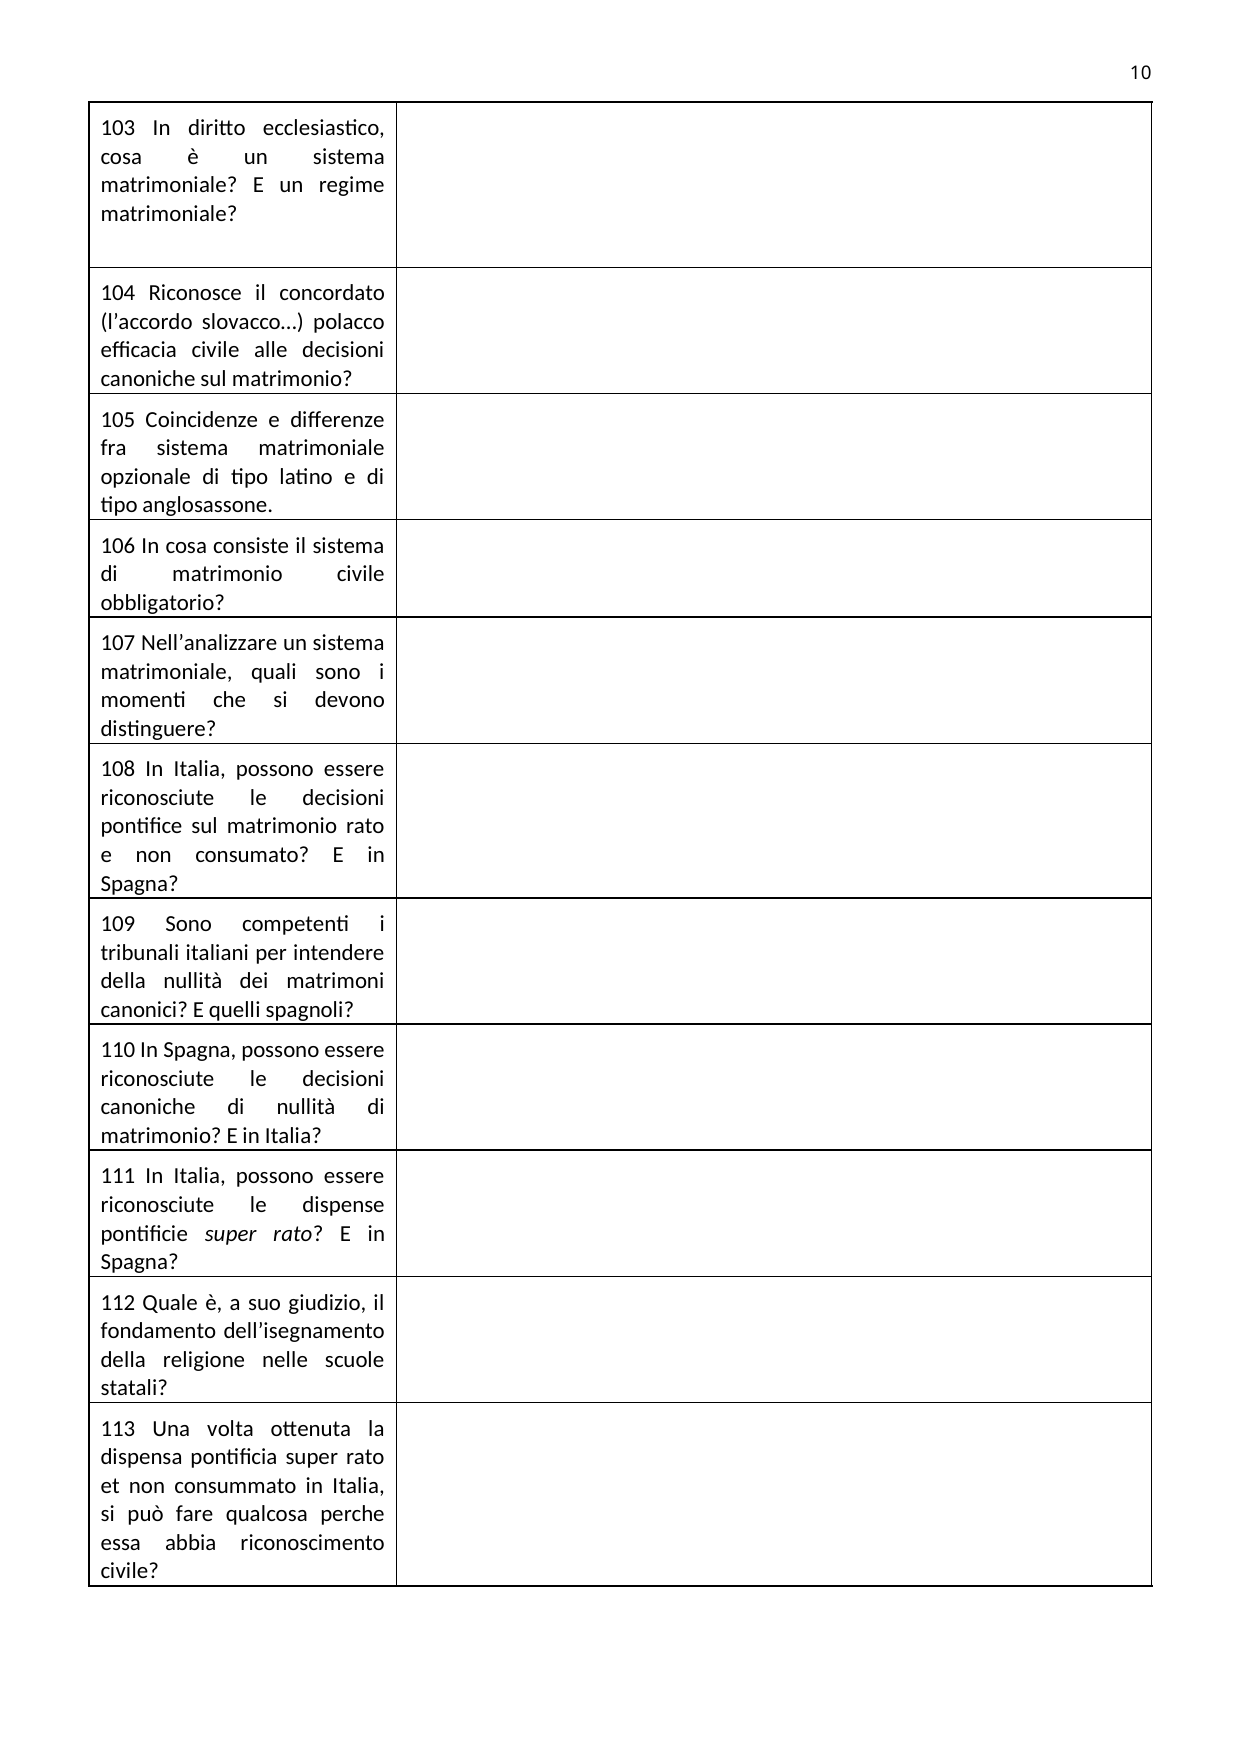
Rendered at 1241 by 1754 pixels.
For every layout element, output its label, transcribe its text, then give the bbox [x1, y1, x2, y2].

table_cell [397, 1025, 1151, 1149]
table_cell Sono competenti i tribunali italiani per intendere della nullità dei matrimoni canonici? E quelli spagnoli? [90, 899, 396, 1023]
table_cell In cosa consiste il sistema di matrimonio civile obbligatorio? [90, 520, 396, 616]
table_cell [397, 520, 1151, 616]
table_cell [397, 394, 1151, 519]
table_cell [397, 1151, 1151, 1276]
table_cell In diritto ecclesiastico, cosa è un sistema matrimoniale? E un regime matrimoniale? [90, 103, 396, 266]
table_cell Coincidenze e differenze fra sistema matrimoniale opzionale di tipo latino e di tipo anglosassone. [90, 394, 396, 519]
table_cell [397, 268, 1151, 392]
table_cell In Italia, possono essere riconosciute le dispense pontificie super rato? E in Spagna? [90, 1151, 396, 1276]
table_cell [397, 618, 1151, 742]
table_cell Riconosce il concordato (l’accordo slovacco…) polacco efficacia civile alle decisioni canoniche sul matrimonio? [90, 268, 396, 392]
table_cell Una volta ottenuta la dispensa pontificia super rato et non consummato in Italia, si può fare qualcosa perche essa abbia riconoscimento civile? [90, 1403, 396, 1585]
table_cell [397, 744, 1151, 897]
table_cell [397, 1277, 1151, 1402]
table_cell [397, 103, 1151, 266]
table_cell Quale è, a suo giudizio, il fondamento dell’isegnamento della religione nelle scuole statali? [90, 1277, 396, 1402]
table_cell [397, 1403, 1151, 1585]
table_cell Nell’analizzare un sistema matrimoniale, quali sono i momenti che si devono distinguere? [90, 618, 396, 742]
table_cell [397, 899, 1151, 1023]
table_cell In Spagna, possono essere riconosciute le decisioni canoniche di nullità di matrimonio? E in Italia? [90, 1025, 396, 1149]
table_cell In Italia, possono essere riconosciute le decisioni pontifice sul matrimonio rato e non consumato? E in Spagna? [90, 744, 396, 897]
